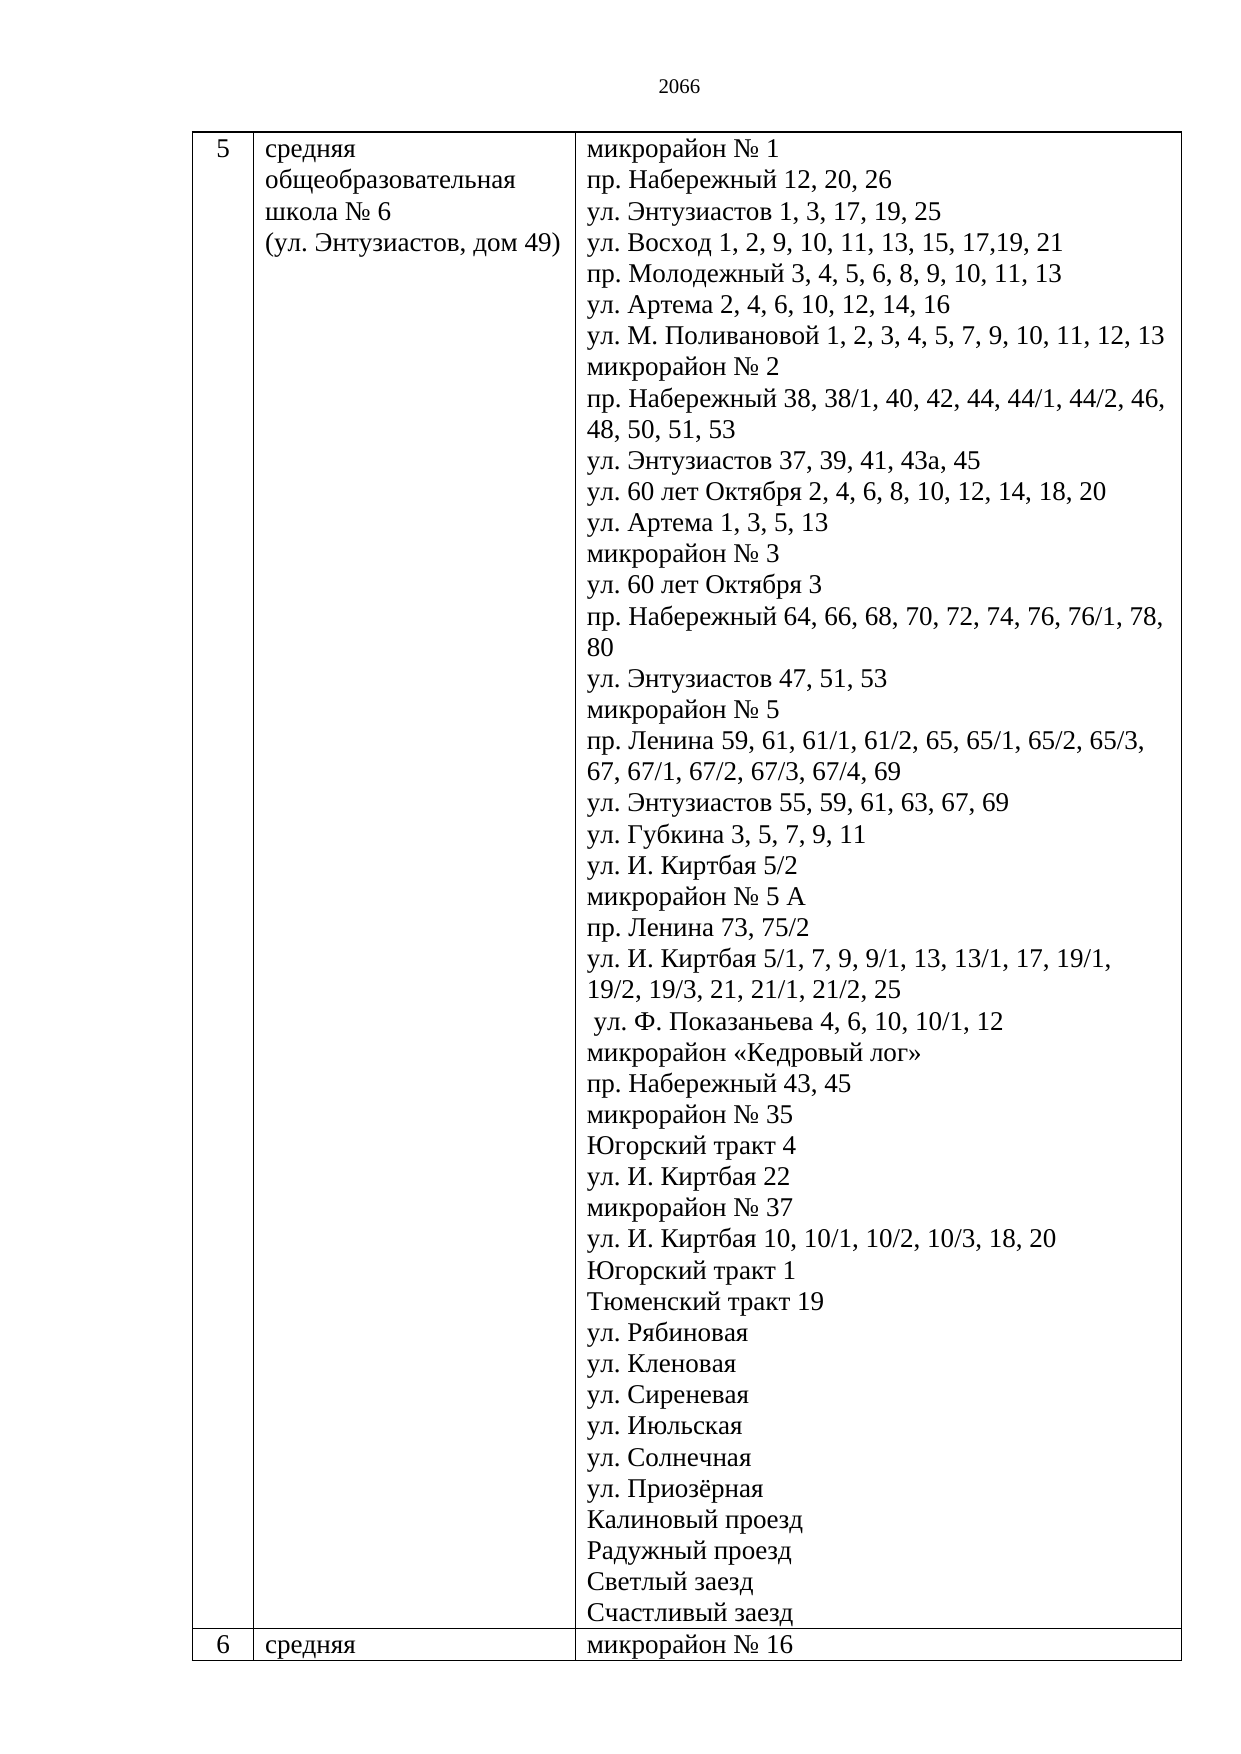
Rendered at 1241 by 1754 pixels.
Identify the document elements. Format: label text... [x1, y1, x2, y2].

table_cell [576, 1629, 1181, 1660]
table_cell микрорайон № 1 пр. Набережный 12, 20, 26 ул. Энтузиастов 1, 3, 17, 19, 25 ул. Восход 1, 2, 9, 10, 11, 13, 15, 17,19, 21 пр. Молодежный 3, 4, 5, 6, 8, 9, 10, 11, 13 ул. Артема 2, 4, 6, 10, 12, 14, 16 ул. М. Поливановой 1, 2, 3, 4, 5, 7, 9, 10, 11, 12, 13 микрорайон № 2 пр. Набережный 38, 38/1, 40, 42, 44, 44/1, 44/2, 46, 48, 50, 51, 53 ул. Энтузиастов 37, 39, 41, 43а, 45 ул. 60 лет Октября 2, 4, 6, 8, 10, 12, 14, 18, 20 ул. Артема 1, 3, 5, 13 микрорайон № 3 ул. 60 лет Октября 3 пр. Набережный 64, 66, 68, 70, 72, 74, 76, 76/1, 78, 80 ул. Энтузиастов 47, 51, 53 микрорайон № 5 пр. Ленина 59, 61, 61/1, 61/2, 65, 65/1, 65/2, 65/3, 67, 67/1, 67/2, 67/3, 67/4, 69 ул. Энтузиастов 55, 59, 61, 63, 67, 69 ул. Губкина 3, 5, 7, 9, 11 ул. И. Киртбая 5/2 микрорайон № 5 А пр. Ленина 73, 75/2 ул. И. Киртбая 5/1, 7, 9, 9/1, 13, 13/1, 17, 19/1, 19/2, 19/3, 21, 21/1, 21/2, 25 ул. Ф. Показаньева 4, 6, 10, 10/1, 12 микрорайон «Кедровый лог» пр. Набережный 43, 45 микрорайон № 35 Югорский тракт 4 ул. И. Киртбая 22 микрорайон № 37 ул. И. Киртбая 10, 10/1, 10/2, 10/3, 18, 20 Югорский тракт 1 Тюменский тракт 19 ул. Рябиновая ул. Кленовая ул. Сиреневая ул. Июльская ул. Солнечная ул. Приозёрная Калиновый проезд Радужный проезд Светлый заезд Счастливый заезд [576, 133, 1181, 1627]
table_cell 6 [193, 1629, 253, 1660]
table_cell 5 [193, 133, 253, 1627]
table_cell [254, 1629, 575, 1660]
table_cell средняя общеобразовательная школа № 6 (ул. Энтузиастов, дом 49) [254, 133, 575, 1627]
